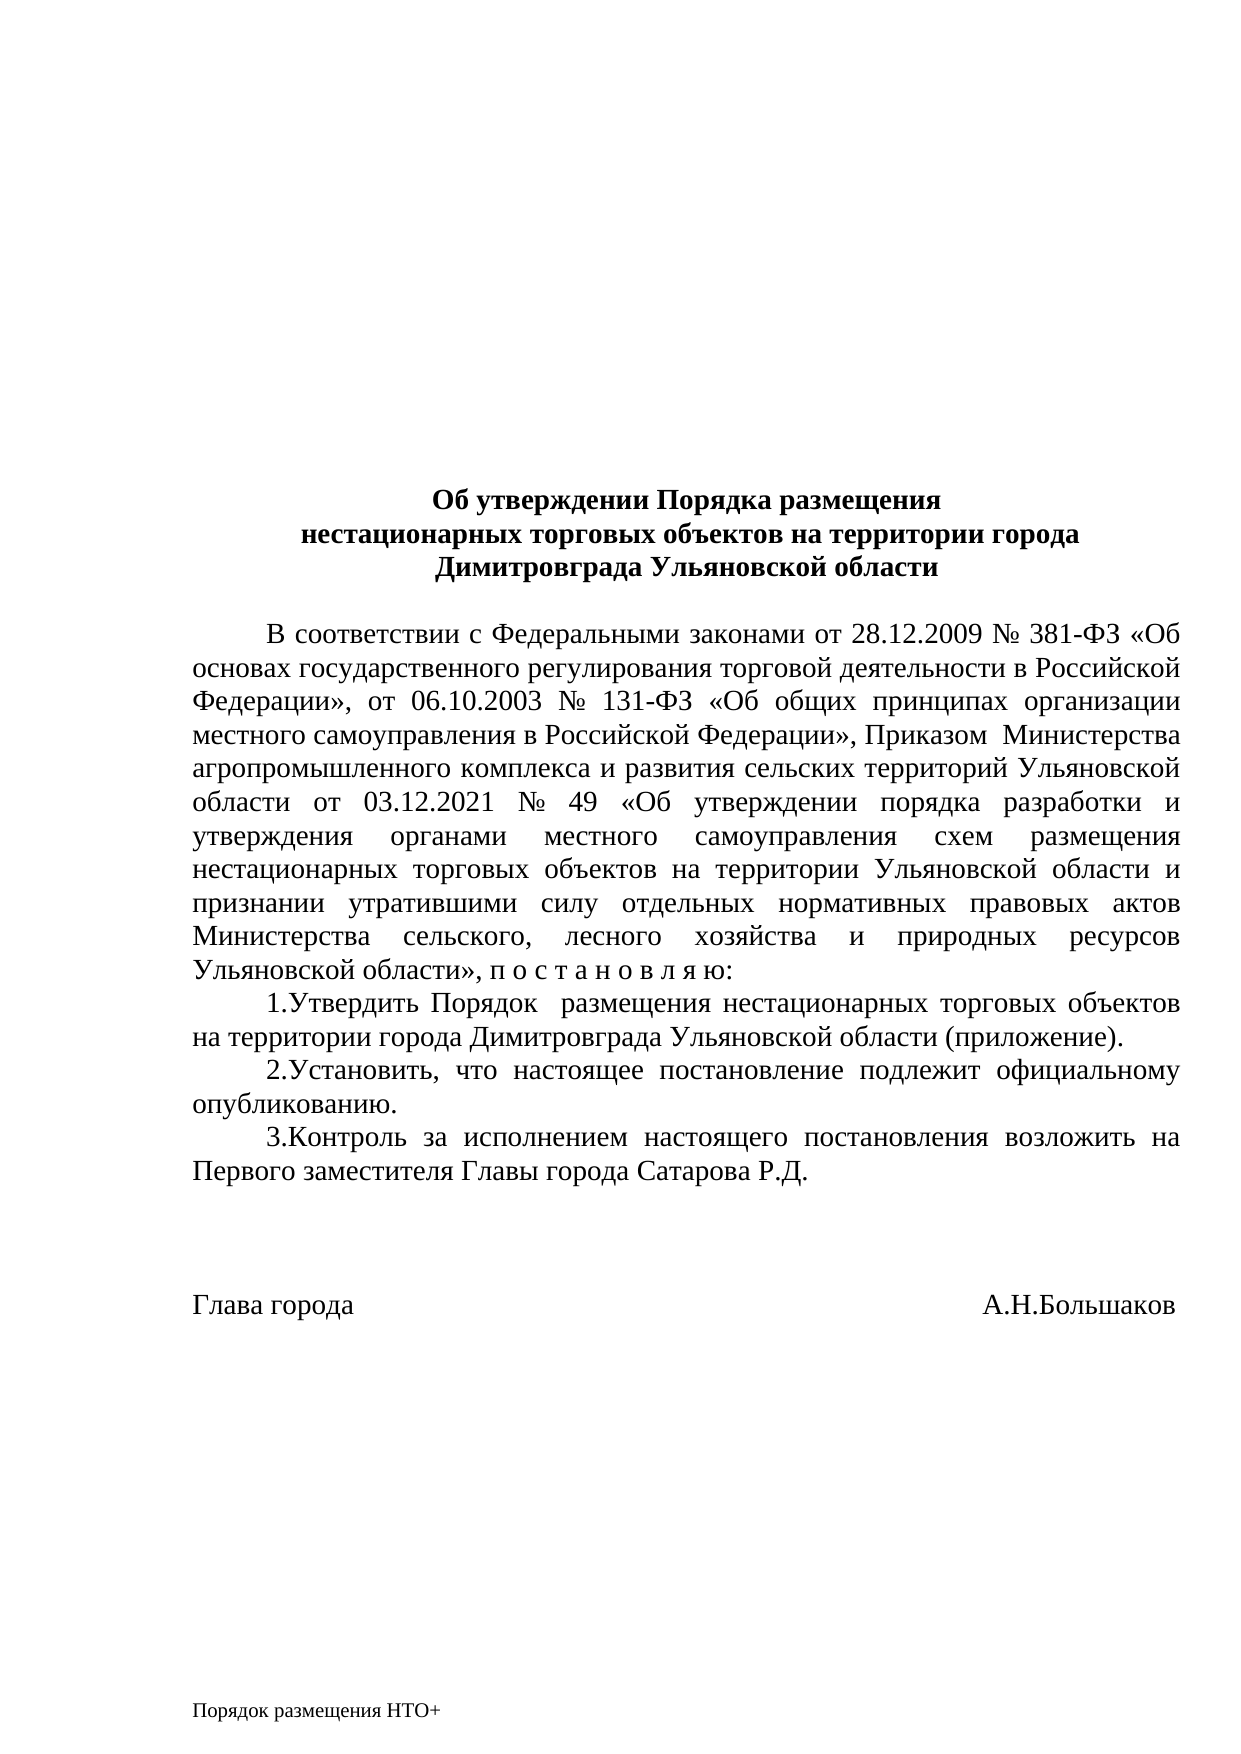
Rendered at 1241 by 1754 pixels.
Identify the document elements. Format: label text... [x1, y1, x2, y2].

text Глава города А.Н.Большаков [192, 1287, 1181, 1321]
text 3.Контроль за исполнением настоящего постановления возложить на Первого заместителя Главы города Сатарова Р.Д. [192, 1119, 1181, 1187]
text нестационарных торговых объектов на территории города Димитровграда Ульяновской области [192, 516, 1181, 583]
text 1.Утвердить Порядок размещения нестационарных торговых объектов на территории города Димитровграда Ульяновской области (приложение). [192, 985, 1181, 1052]
text Об утверждении Порядка размещения [192, 482, 1181, 516]
text В соответствии с Федеральными законами от 28.12.2009 № 381-ФЗ «Об основах государственного регулирования торговой деятельности в Российской Федерации», от 06.10.2003 № 131-ФЗ «Об общих принципах организации местного самоуправления в Российской Федерации», Приказом Министерства агропромышленного комплекса и развития сельских территорий Ульяновской области от 03.12.2021 № 49 «Об утверждении порядка разработки и утверждения органами местного самоуправления схем размещения нестационарных торговых объектов на территории Ульяновской области и признании утратившими силу отдельных нормативных правовых актов Министерства сельского, лесного хозяйства и природных ресурсов Ульяновской области», п о с т а н о в л я ю: [192, 616, 1181, 985]
text 2.Установить, что настоящее постановление подлежит официальному опубликованию. [192, 1052, 1181, 1119]
